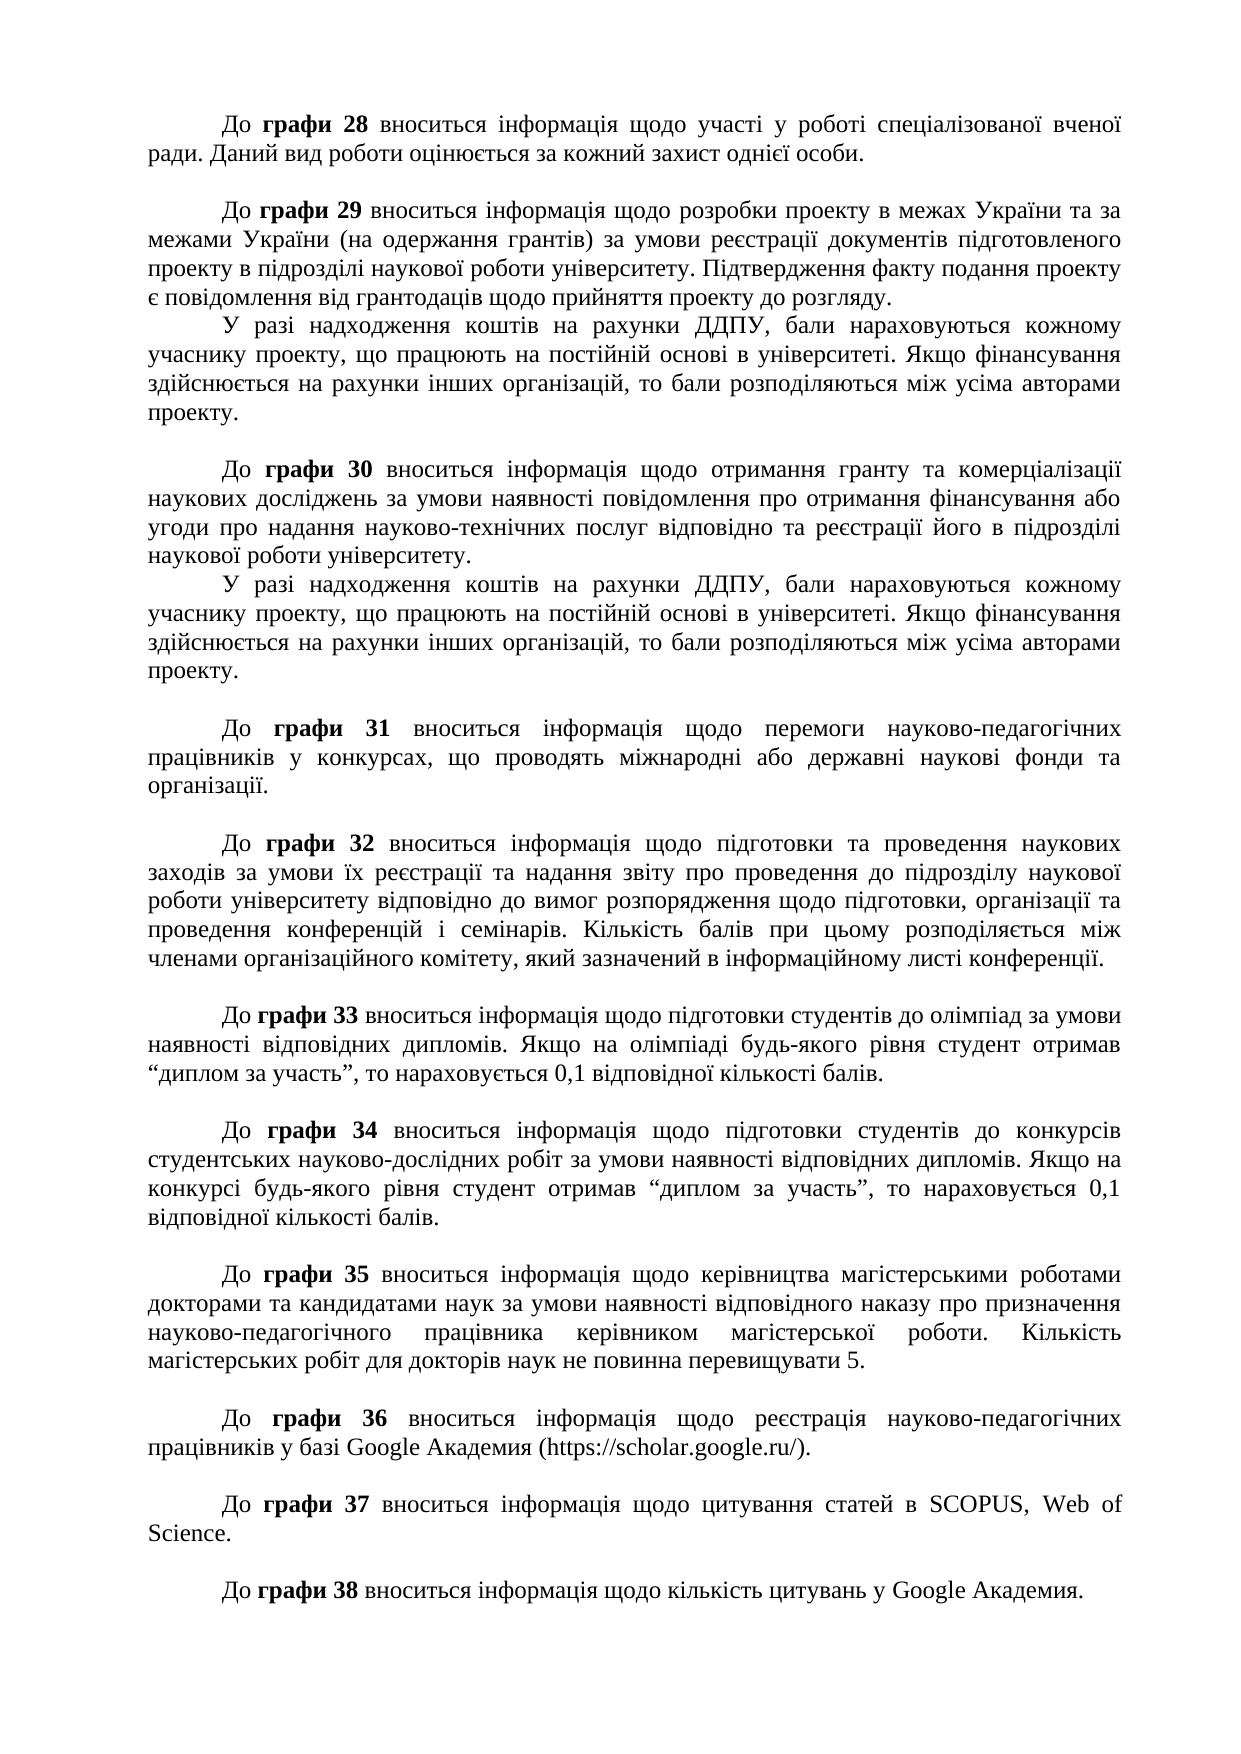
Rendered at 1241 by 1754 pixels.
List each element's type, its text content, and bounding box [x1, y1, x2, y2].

text До графи 36 вноситься інформація щодо реєстрація науково-педагогічних працівників у базі Google Академия (https://scholar.google.ru/). [148, 1403, 1122, 1460]
text До графи 31 вноситься інформація щодо перемоги науково-педагогічних працівників у конкурсах, що проводять міжнародні або державні наукові фонди та організації. [148, 713, 1122, 799]
text До графи 35 вноситься інформація щодо керівництва магістерськими роботами докторами та кандидатами наук за умови наявності відповідного наказу про призначення науково-педагогічного працівника керівником магістерської роботи. Кількість магістерських робіт для докторів наук не повинна перевищувати 5. [148, 1259, 1122, 1374]
text До графи 30 вноситься інформація щодо отримання гранту та комерціалізації наукових досліджень за умови наявності повідомлення про отримання фінансування або угоди про надання науково-технічних послуг відповідно та реєстрації його в підрозділі наукової роботи університету. [148, 454, 1122, 569]
text До графи 38 вноситься інформація щодо кількість цитувань у Google Академия. [148, 1575, 1122, 1604]
text У разі надходження коштів на рахунки ДДПУ, бали нараховуються кожному учаснику проекту, що працюють на постійній основі в університеті. Якщо фінансування здійснюється на рахунки інших організацій, то бали розподіляються між усіма авторами проекту. [148, 569, 1122, 684]
text До графи 34 вноситься інформація щодо підготовки студентів до конкурсів студентських науково-дослідних робіт за умови наявності відповідних дипломів. Якщо на конкурсі будь-якого рівня студент отримав “диплом за участь”, то нараховується 0,1 відповідної кількості балів. [148, 1115, 1122, 1230]
text До графи 33 вноситься інформація щодо підготовки студентів до олімпіад за умови наявності відповідних дипломів. Якщо на олімпіаді будь-якого рівня студент отримав “диплом за участь”, то нараховується 0,1 відповідної кількості балів. [148, 1000, 1122, 1087]
text До графи 37 вноситься інформація щодо цитування статей в SCOPUS, Web of Science. [148, 1489, 1122, 1547]
text До графи 28 вноситься інформація щодо участі у роботі спеціалізованої вченої ради. Даний вид роботи оцінюється за кожний захист однієї особи. [148, 109, 1122, 167]
text До графи 29 вноситься інформація щодо розробки проекту в межах України та за межами України (на одержання грантів) за умови реєстрації документів підготовленого проекту в підрозділі наукової роботи університету. Підтвердження факту подання проекту є повідомлення від грантодаців щодо прийняття проекту до розгляду. [148, 195, 1122, 310]
text У разі надходження коштів на рахунки ДДПУ, бали нараховуються кожному учаснику проекту, що працюють на постійній основі в університеті. Якщо фінансування здійснюється на рахунки інших організацій, то бали розподіляються між усіма авторами проекту. [148, 310, 1122, 425]
text До графи 32 вноситься інформація щодо підготовки та проведення наукових заходів за умови їх реєстрації та надання звіту про проведення до підрозділу наукової роботи університету відповідно до вимог розпорядження щодо підготовки, організації та проведення конференцій і семінарів. Кількість балів при цьому розподіляється між членами організаційного комітету, який зазначений в інформаційному листі конференції. [148, 828, 1122, 972]
